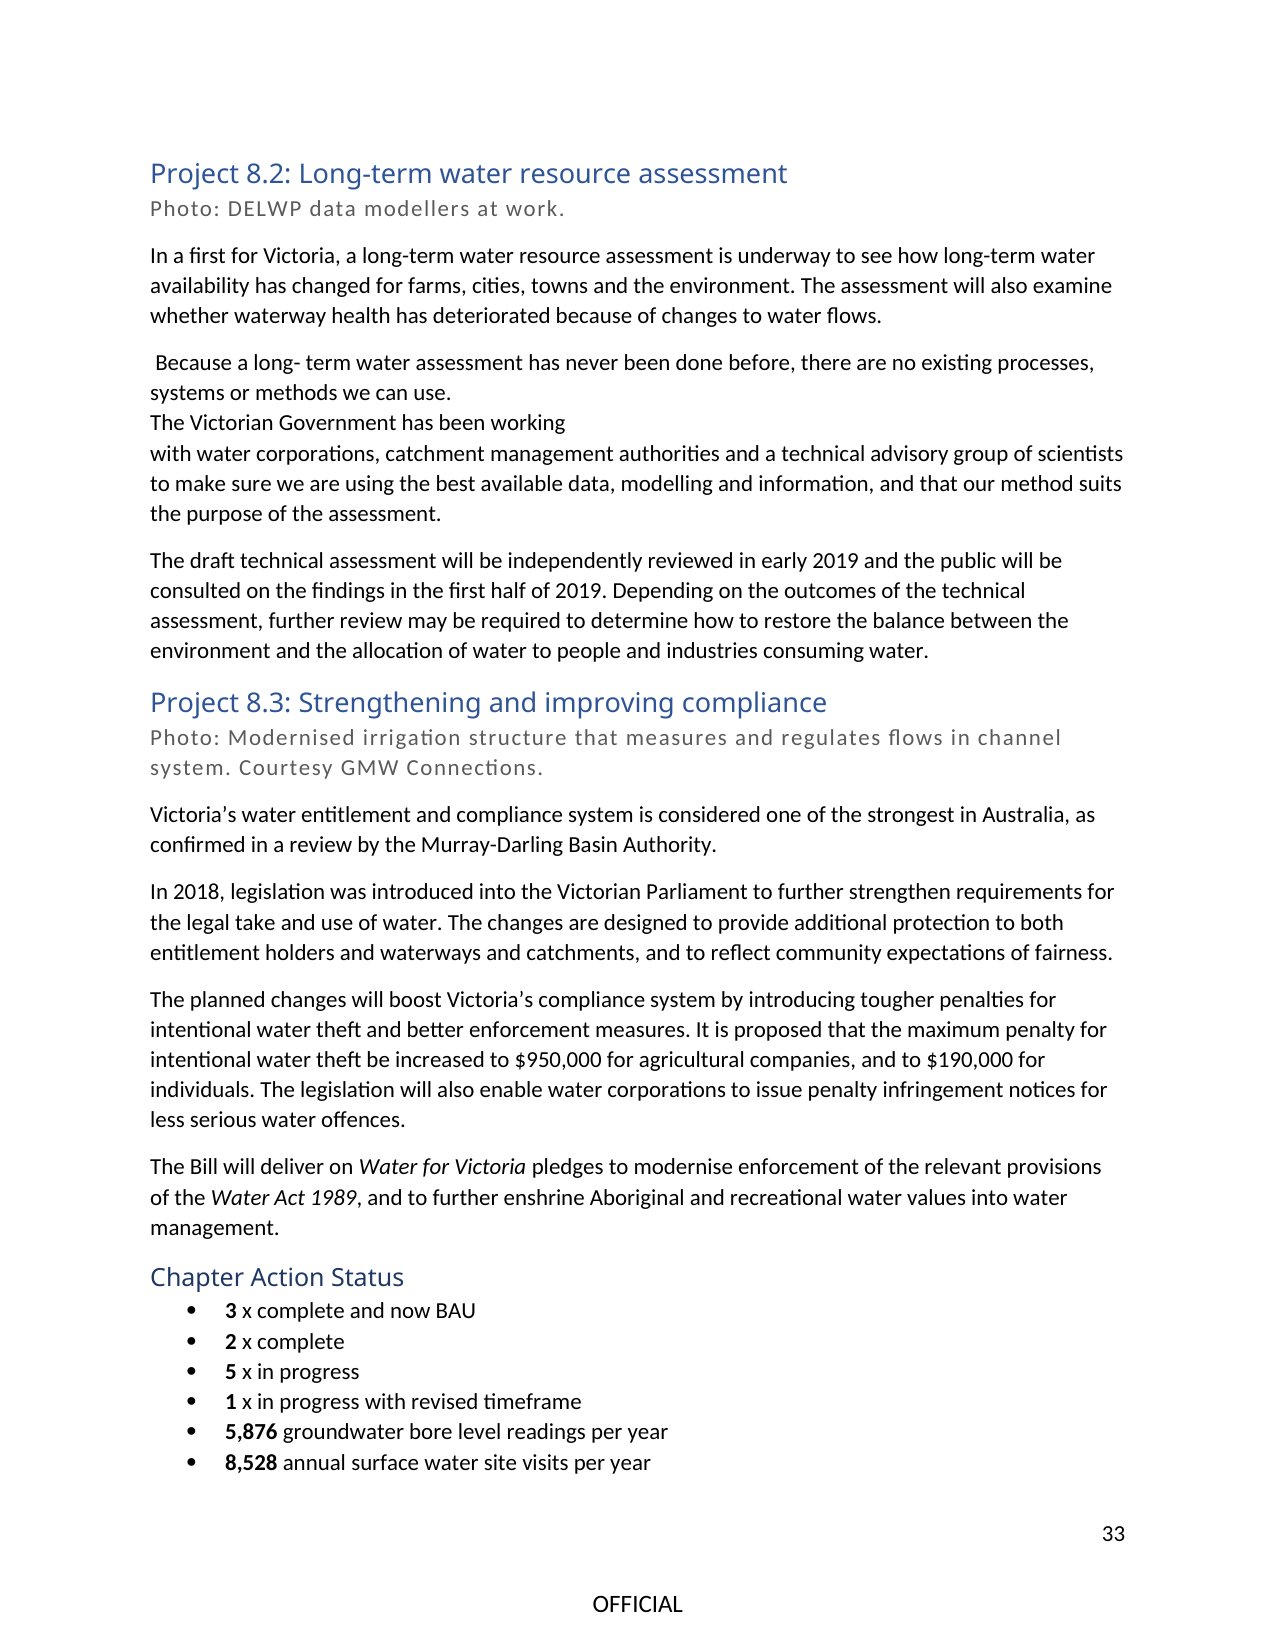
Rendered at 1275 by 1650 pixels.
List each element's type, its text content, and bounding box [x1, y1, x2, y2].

text In a first for Victoria, a long-term water resource assessment is underway to see how long-term water availability has changed for farms, cities, towns and the environment. The assessment will also examine whether waterway health has deteriorated because of changes to water flows. [150, 241, 1125, 329]
text In 2018, legislation was introduced into the Victorian Parliament to further strengthen requirements for the legal take and use of water. The changes are designed to provide additional protection to both entitlement holders and waterways and catchments, and to reflect community expectations of fairness. [150, 877, 1125, 966]
list 8,528 annual surface water site visits per year [187, 1448, 1125, 1476]
text Because a long- term water assessment has never been done before, there are no existing processes, systems or methods we can use. The Victorian Government has been working with water corporations, catchment management authorities and a technical advisory group of scientists to make sure we are using the best available data, modelling and information, and that our method suits the purpose of the assessment. [150, 348, 1125, 527]
list 3 x complete and now BAU [187, 1297, 1125, 1324]
subtitle Chapter Action Status [150, 1260, 1125, 1294]
list 1 x in progress with revised timeframe [187, 1387, 1125, 1415]
text Victoria’s water entitlement and compliance system is considered one of the strongest in Australia, as confirmed in a review by the Murray-Darling Basin Authority. [150, 800, 1125, 859]
list 5 x in progress [187, 1357, 1125, 1385]
subtitle Photo: Modernised irrigation structure that measures and regulates flows in channel system. Courtesy GMW Connections. [150, 723, 1125, 782]
text The Bill will deliver on Water for Victoria pledges to modernise enforcement of the relevant provisions of the Water Act 1989, and to further enshrine Aboriginal and recreational water values into water management. [150, 1152, 1125, 1241]
subtitle Photo: DELWP data modellers at work. [150, 194, 1125, 222]
list 5,876 groundwater bore level readings per year [187, 1417, 1125, 1445]
list 2 x complete [187, 1327, 1125, 1355]
subtitle Project 8.2: Long-term water resource assessment [150, 154, 1125, 191]
text The draft technical assessment will be independently reviewed in early 2019 and the public will be consulted on the findings in the first half of 2019. Depending on the outcomes of the technical assessment, further review may be required to determine how to restore the balance between the environment and the allocation of water to people and industries consuming water. [150, 546, 1125, 665]
text The planned changes will boost Victoria’s compliance system by introducing tougher penalties for intentional water theft and better enforcement measures. It is proposed that the maximum penalty for intentional water theft be increased to $950,000 for agricultural companies, and to $190,000 for individuals. The legislation will also enable water corporations to issue penalty infringement notices for less serious water offences. [150, 985, 1125, 1134]
subtitle Project 8.3: Strengthening and improving compliance [150, 683, 1125, 720]
